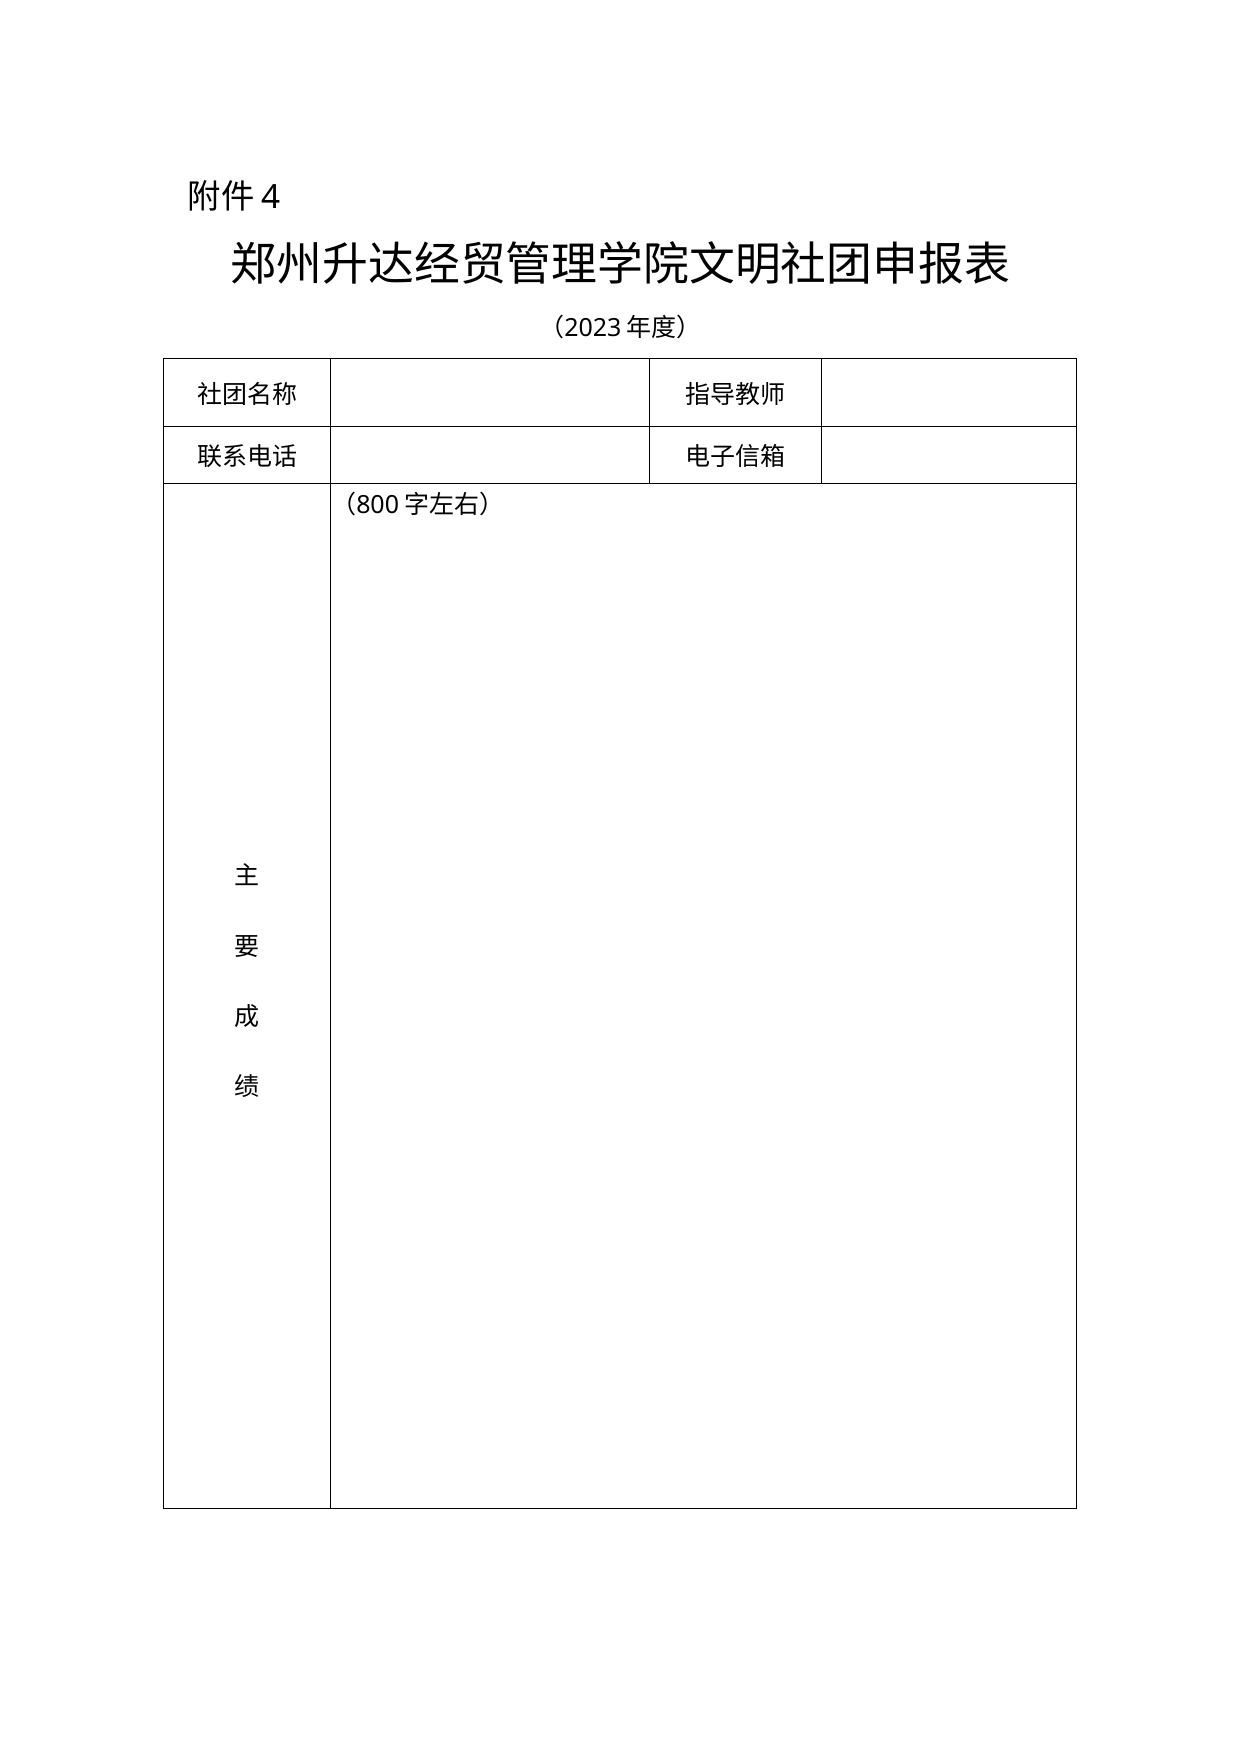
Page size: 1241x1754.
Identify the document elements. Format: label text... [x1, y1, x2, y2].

text 附件4 [187, 162, 1053, 227]
table_cell 联系电话 [164, 427, 330, 483]
table_cell 主 要 成 绩 [164, 484, 330, 1508]
table_cell [822, 427, 1076, 483]
table_cell 电子信箱 [650, 427, 821, 483]
table_header 指导教师 [650, 359, 821, 426]
table_header [331, 359, 649, 426]
table_header [822, 359, 1076, 426]
table_cell [331, 427, 649, 483]
table_header 社团名称 [164, 359, 330, 426]
table_cell （800字左右） [331, 484, 1076, 1508]
text 郑州升达经贸管理学院文明社团申报表 [187, 227, 1053, 293]
text （2023年度） [187, 293, 1053, 358]
